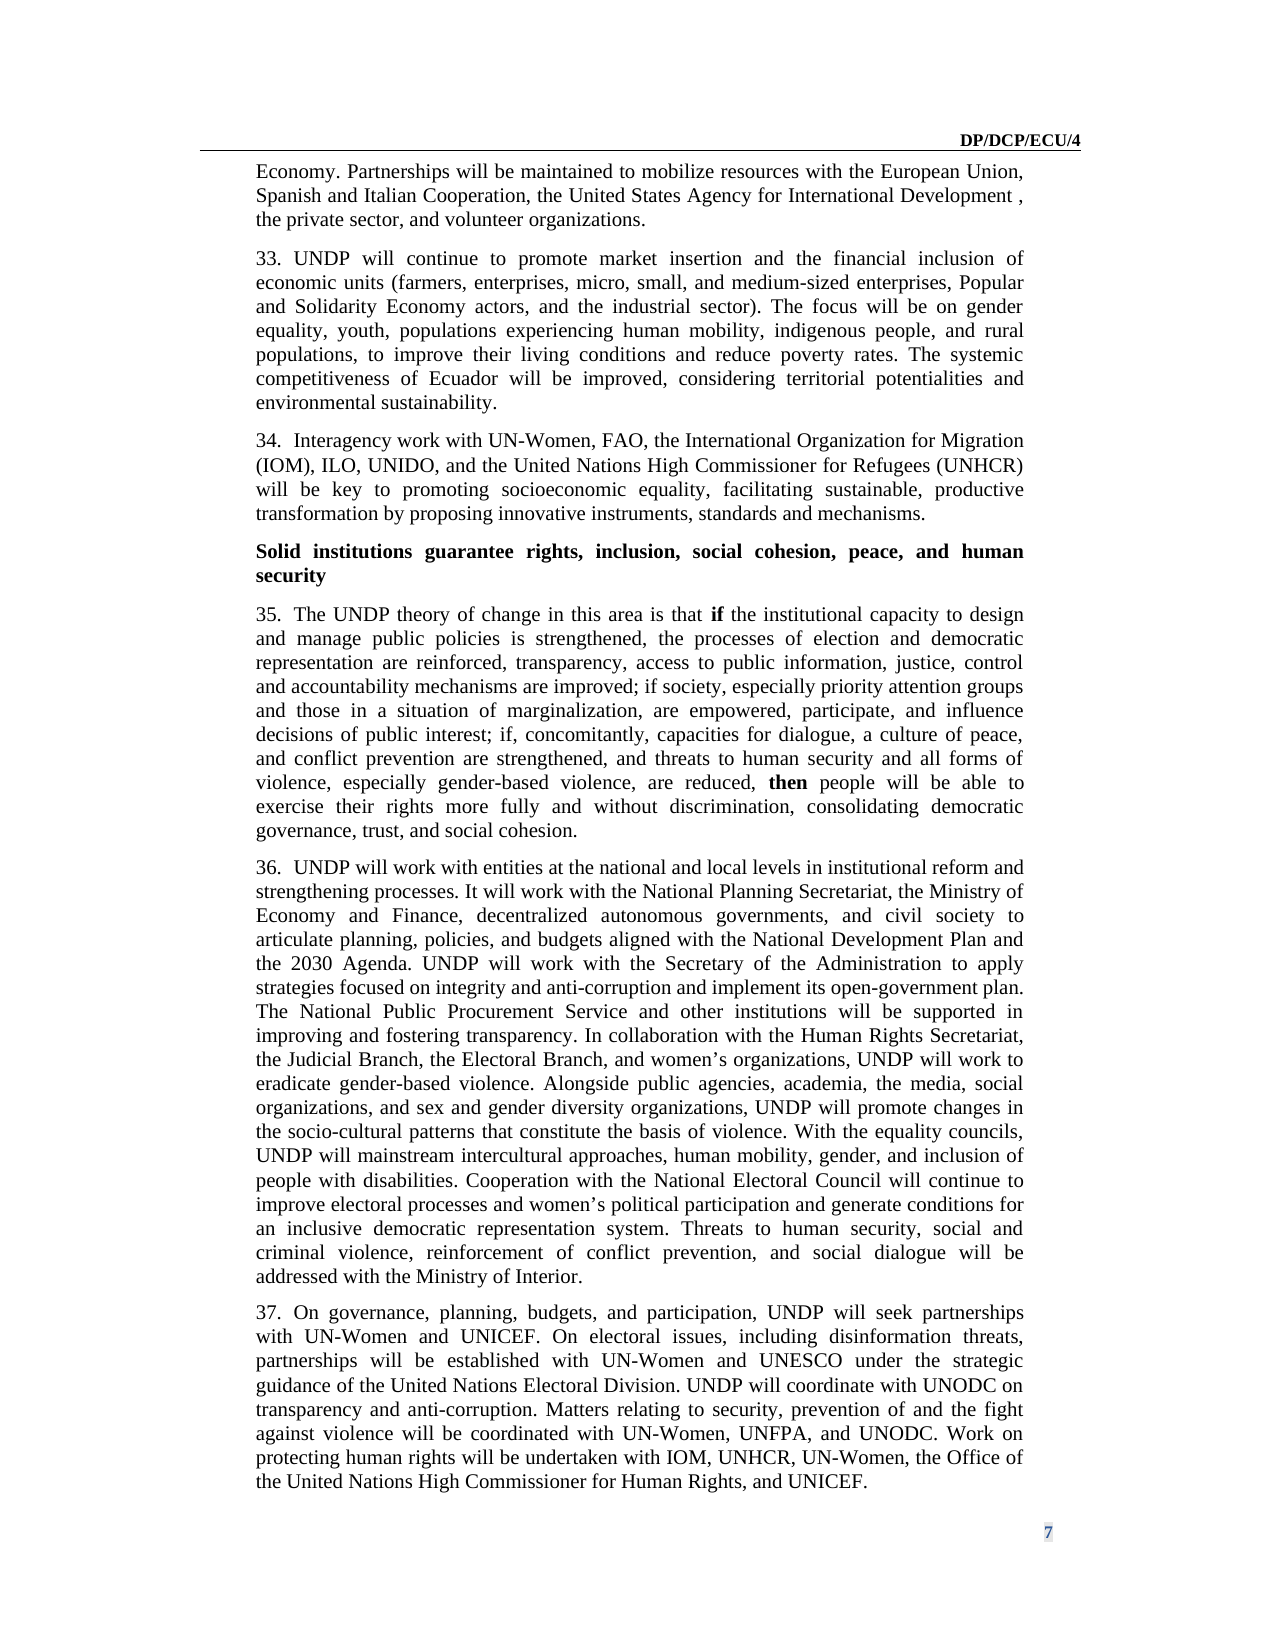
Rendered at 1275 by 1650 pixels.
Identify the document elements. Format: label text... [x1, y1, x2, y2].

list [256, 159, 1025, 231]
list UNDP will work with entities at the national and local levels in institutional reform and strengthening processes. It will work with the National Planning Secretariat, the Ministry of Economy and Finance, decentralized autonomous governments, and civil society to articulate planning, policies, and budgets aligned with the National Development Plan and the 2030 Agenda. UNDP will work with the Secretary of the Administration to apply strategies focused on integrity and anti-corruption and implement its open-government plan. The National Public Procurement Service and other institutions will be supported in improving and fostering transparency. In collaboration with the Human Rights Secretariat, the Judicial Branch, the Electoral Branch, and women’s organizations, UNDP will work to eradicate gender-based violence. Alongside public agencies, academia, the media, social organizations, and sex and gender diversity organizations, UNDP will promote changes in the socio-cultural patterns that constitute the basis of violence. With the equality councils, UNDP will mainstream intercultural approaches, human mobility, gender, and inclusion of people with disabilities. Cooperation with the National Electoral Council will continue to improve electoral processes and women’s political participation and generate conditions for an inclusive democratic representation system. Threats to human security, social and criminal violence, reinforcement of conflict prevention, and social dialogue will be addressed with the Ministry of Interior. [256, 855, 1025, 1288]
list The UNDP theory of change in this area is that if the institutional capacity to design and manage public policies is strengthened, the processes of election and democratic representation are reinforced, transparency, access to public information, justice, control and accountability mechanisms are improved; if society, especially priority attention groups and those in a situation of marginalization, are empowered, participate, and influence decisions of public interest; if, concomitantly, capacities for dialogue, a culture of peace, and conflict prevention are strengthened, and threats to human security and all forms of violence, especially gender-based violence, are reduced, then people will be able to exercise their rights more fully and without discrimination, consolidating democratic governance, trust, and social cohesion. [256, 602, 1025, 842]
list On governance, planning, budgets, and participation, UNDP will seek partnerships with UN-Women and UNICEF. On electoral issues, including disinformation threats, partnerships will be established with UN-Women and UNESCO under the strategic guidance of the United Nations Electoral Division. UNDP will coordinate with UNODC on transparency and anti-corruption. Matters relating to security, prevention of and the fight against violence will be coordinated with UN-Women, UNFPA, and UNODC. Work on protecting human rights will be undertaken with IOM, UNHCR, UN-Women, the Office of the United Nations High Commissioner for Human Rights, and UNICEF. [256, 1300, 1025, 1493]
list Solid institutions guarantee rights, inclusion, social cohesion, peace, and human security [256, 539, 1025, 587]
list Interagency work with UN-Women, FAO, the International Organization for Migration (IOM), ILO, UNIDO, and the United Nations High Commissioner for Refugees (UNHCR) will be key to promoting socioeconomic equality, facilitating sustainable, productive transformation by proposing innovative instruments, standards and mechanisms. [256, 428, 1025, 525]
list UNDP will continue to promote market insertion and the financial inclusion of economic units (farmers, enterprises, micro, small, and medium-sized enterprises, Popular and Solidarity Economy actors, and the industrial sector). The focus will be on gender equality, youth, populations experiencing human mobility, indigenous people, and rural populations, to improve their living conditions and reduce poverty rates. The systemic competitiveness of Ecuador will be improved, considering territorial potentialities and environmental sustainability. [256, 246, 1025, 414]
